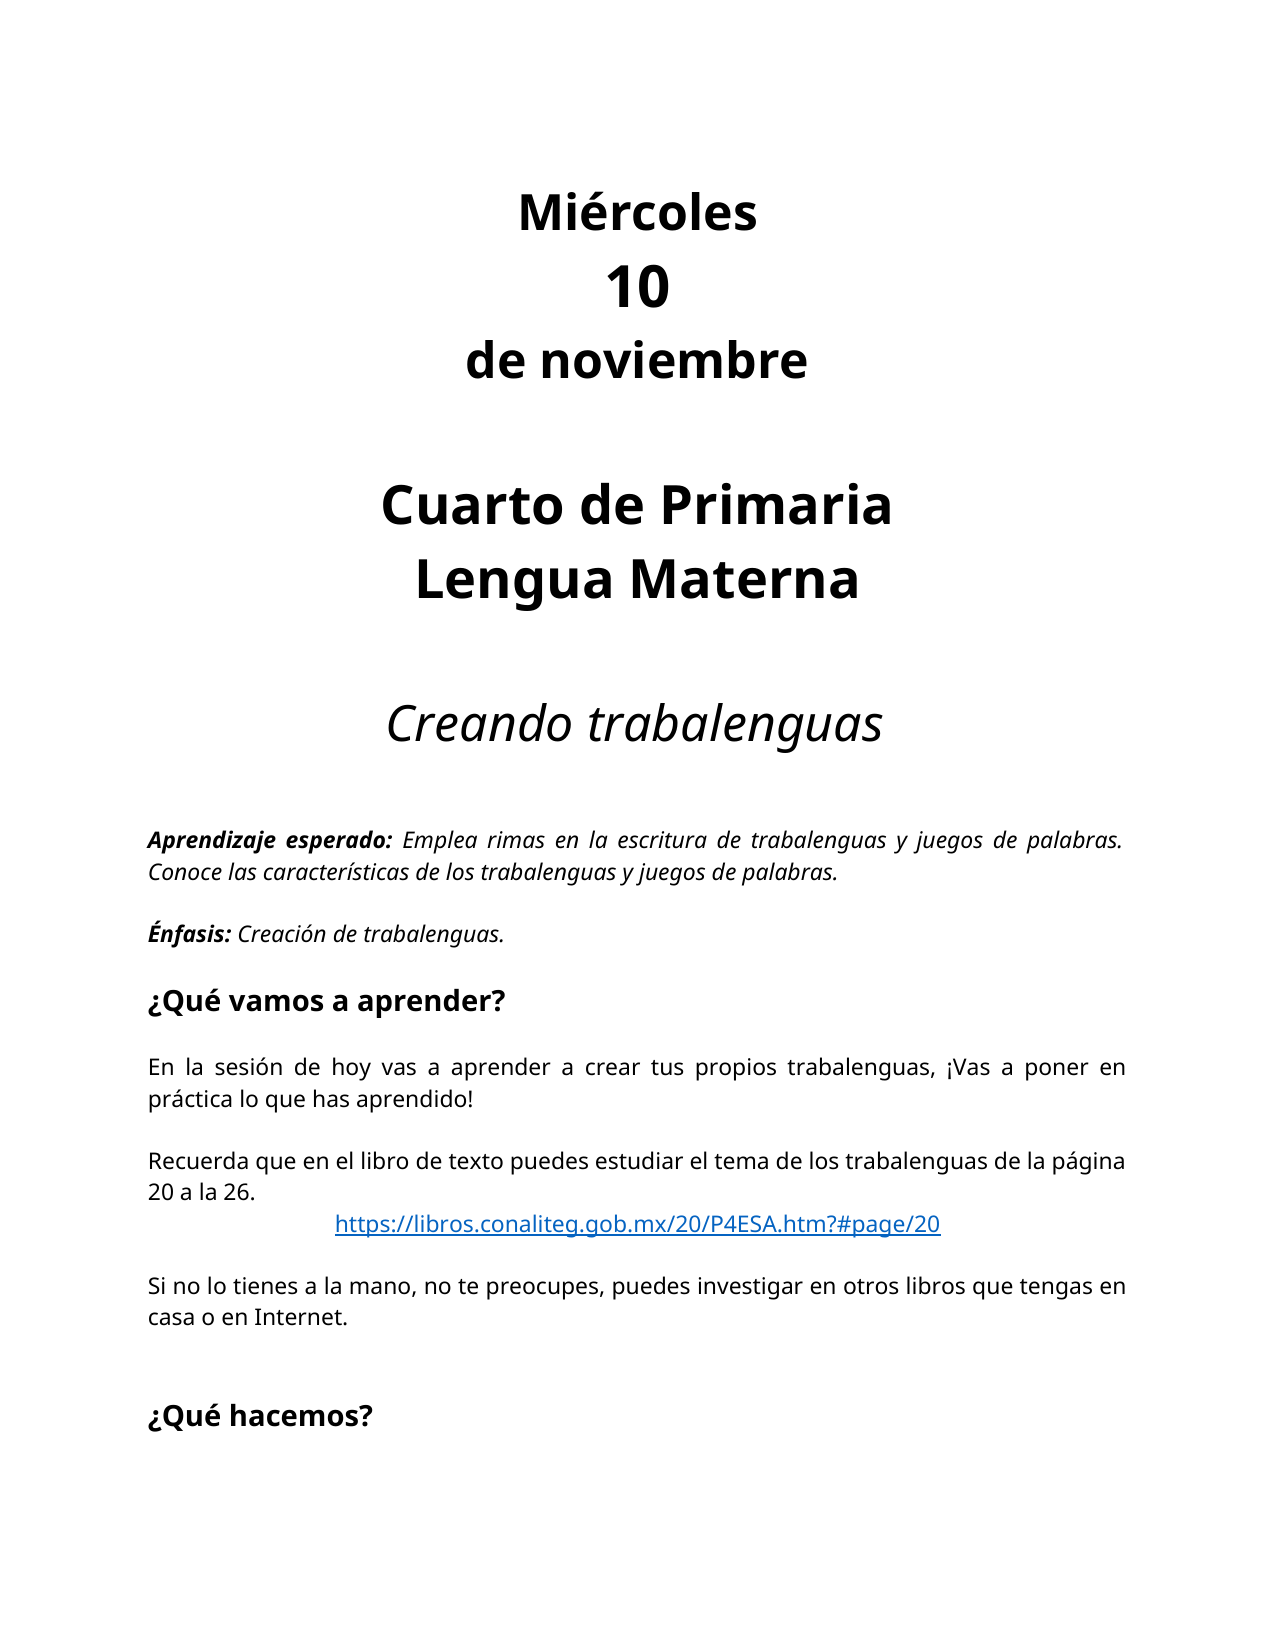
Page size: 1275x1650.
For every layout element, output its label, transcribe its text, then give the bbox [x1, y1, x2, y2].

text Énfasis: Creación de trabalenguas. [148, 918, 1127, 949]
text de noviembre [148, 325, 1127, 393]
text Creando trabalenguas [148, 688, 1127, 756]
text Lengua Materna [148, 540, 1127, 614]
text ¿Qué vamos a aprender? [148, 980, 1127, 1020]
text Cuarto de Primaria [148, 467, 1127, 540]
text Recuerda que en el libro de texto puedes estudiar el tema de los trabalenguas de la página 20 a la 26. [148, 1145, 1127, 1208]
text 10 [148, 245, 1127, 325]
text Aprendizaje esperado: Emplea rimas en la escritura de trabalenguas y juegos de palabras. Conoce las características de los trabalenguas y juegos de palabras. [148, 824, 1127, 887]
text En la sesión de hoy vas a aprender a crear tus propios trabalenguas, ¡Vas a poner en práctica lo que has aprendido! [148, 1051, 1127, 1114]
text Si no lo tienes a la mano, no te preocupes, puedes investigar en otros libros que tengas en casa o en Internet. [148, 1270, 1127, 1333]
text Miércoles [148, 177, 1127, 245]
text https://libros.conaliteg.gob.mx/20/P4ESA.htm?#page/20 [148, 1208, 1127, 1239]
text ¿Qué hacemos? [148, 1395, 1127, 1435]
